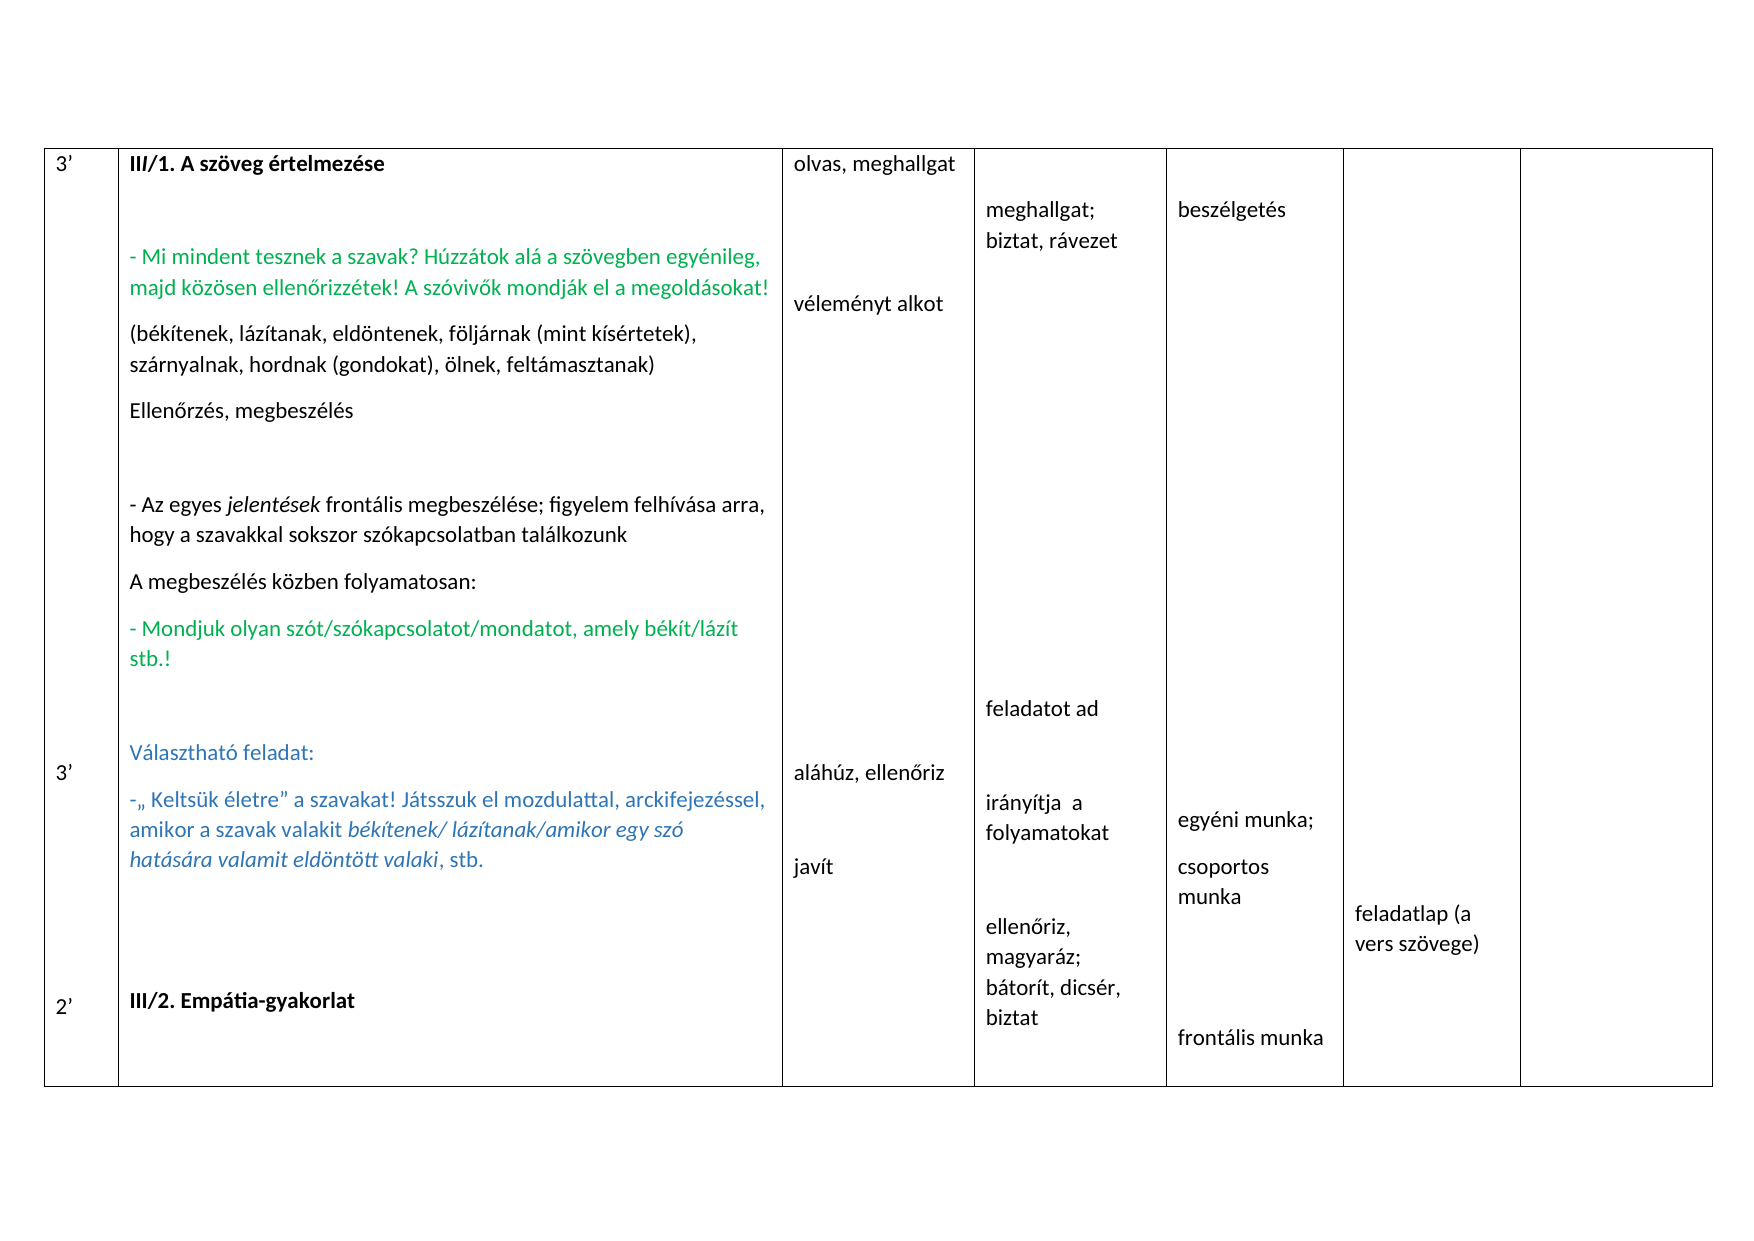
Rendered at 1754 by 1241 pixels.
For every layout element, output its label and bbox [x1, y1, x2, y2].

table_cell [45, 149, 118, 1086]
table_cell [975, 149, 1166, 1086]
table_cell [1344, 149, 1520, 1086]
table_cell [1167, 149, 1343, 1086]
table_cell [1521, 149, 1712, 1086]
table_cell [119, 149, 782, 1086]
table_cell [783, 149, 974, 1086]
